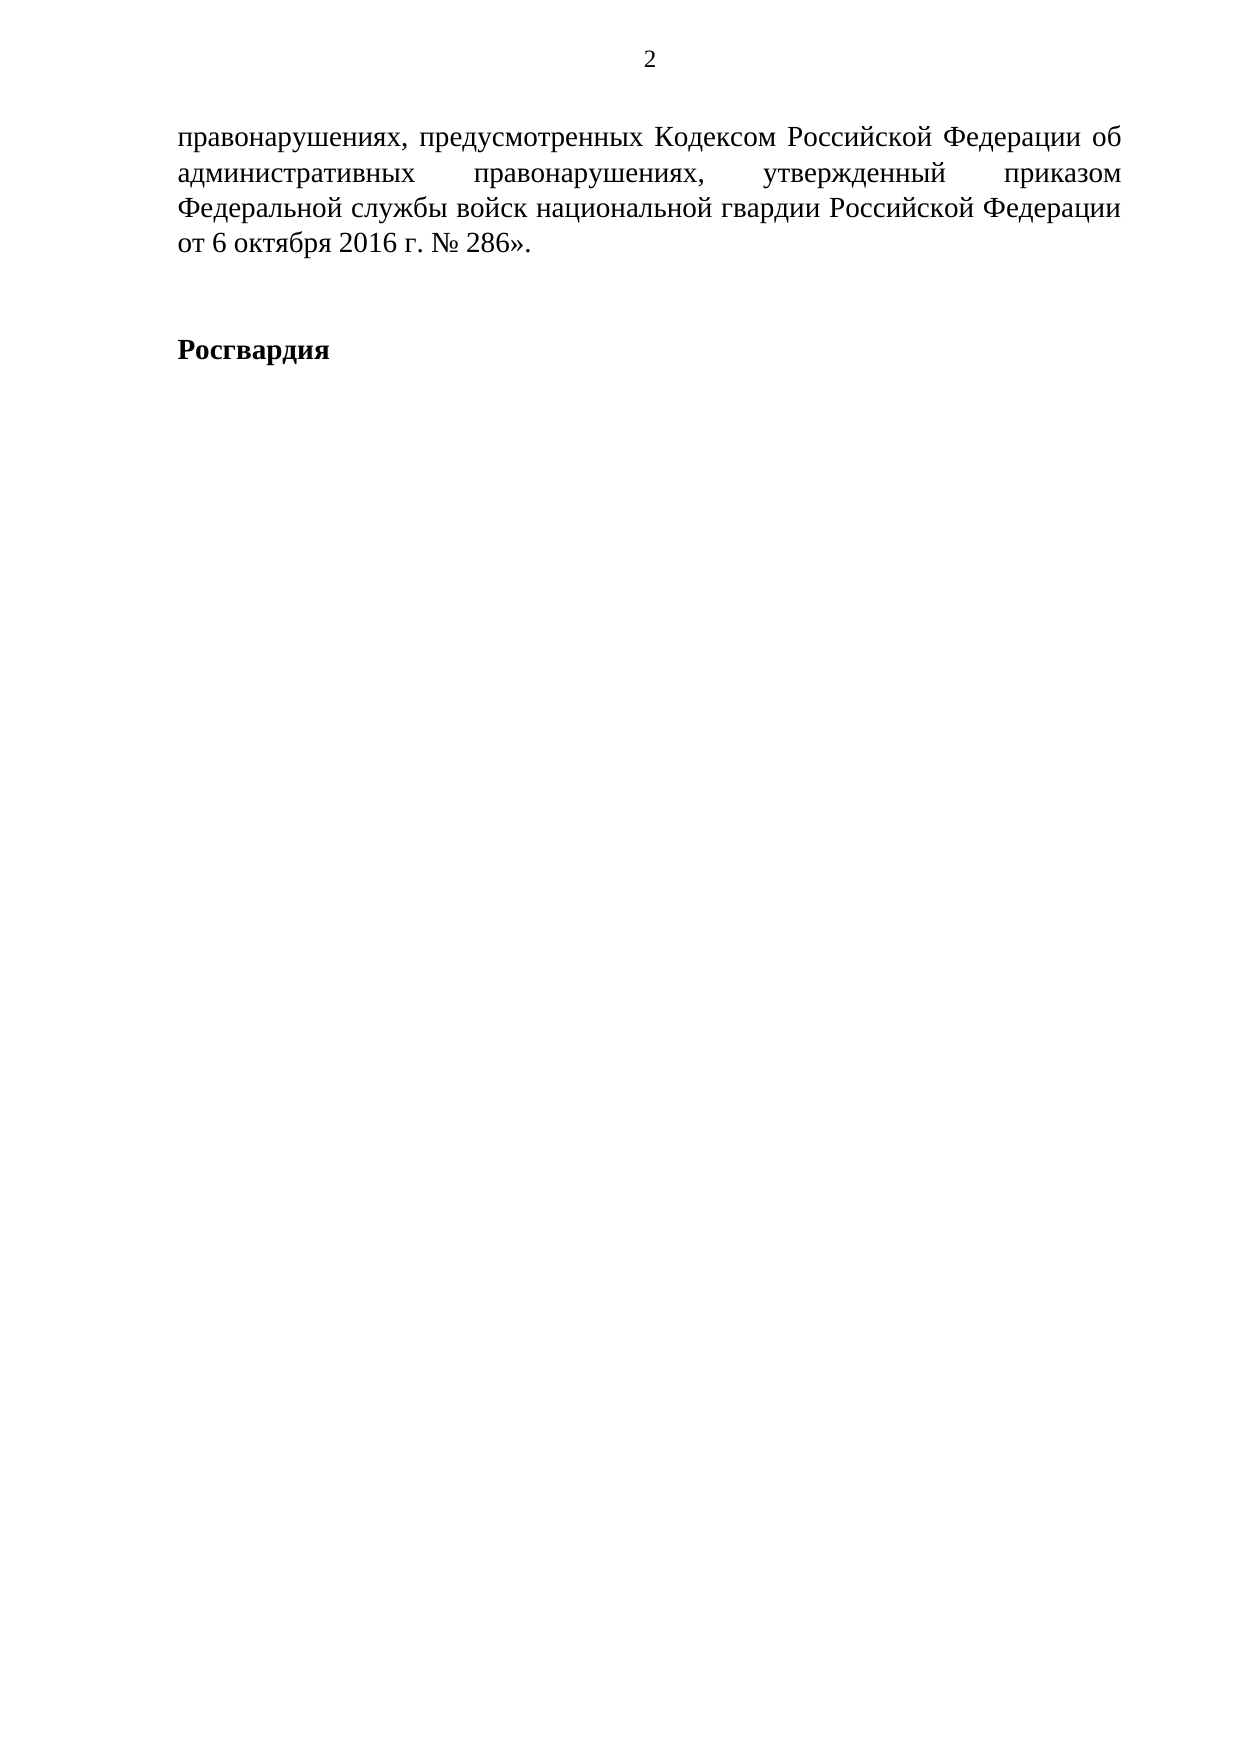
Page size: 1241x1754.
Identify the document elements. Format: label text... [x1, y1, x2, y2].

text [177, 118, 1122, 260]
text Росгвардия [177, 331, 1122, 366]
